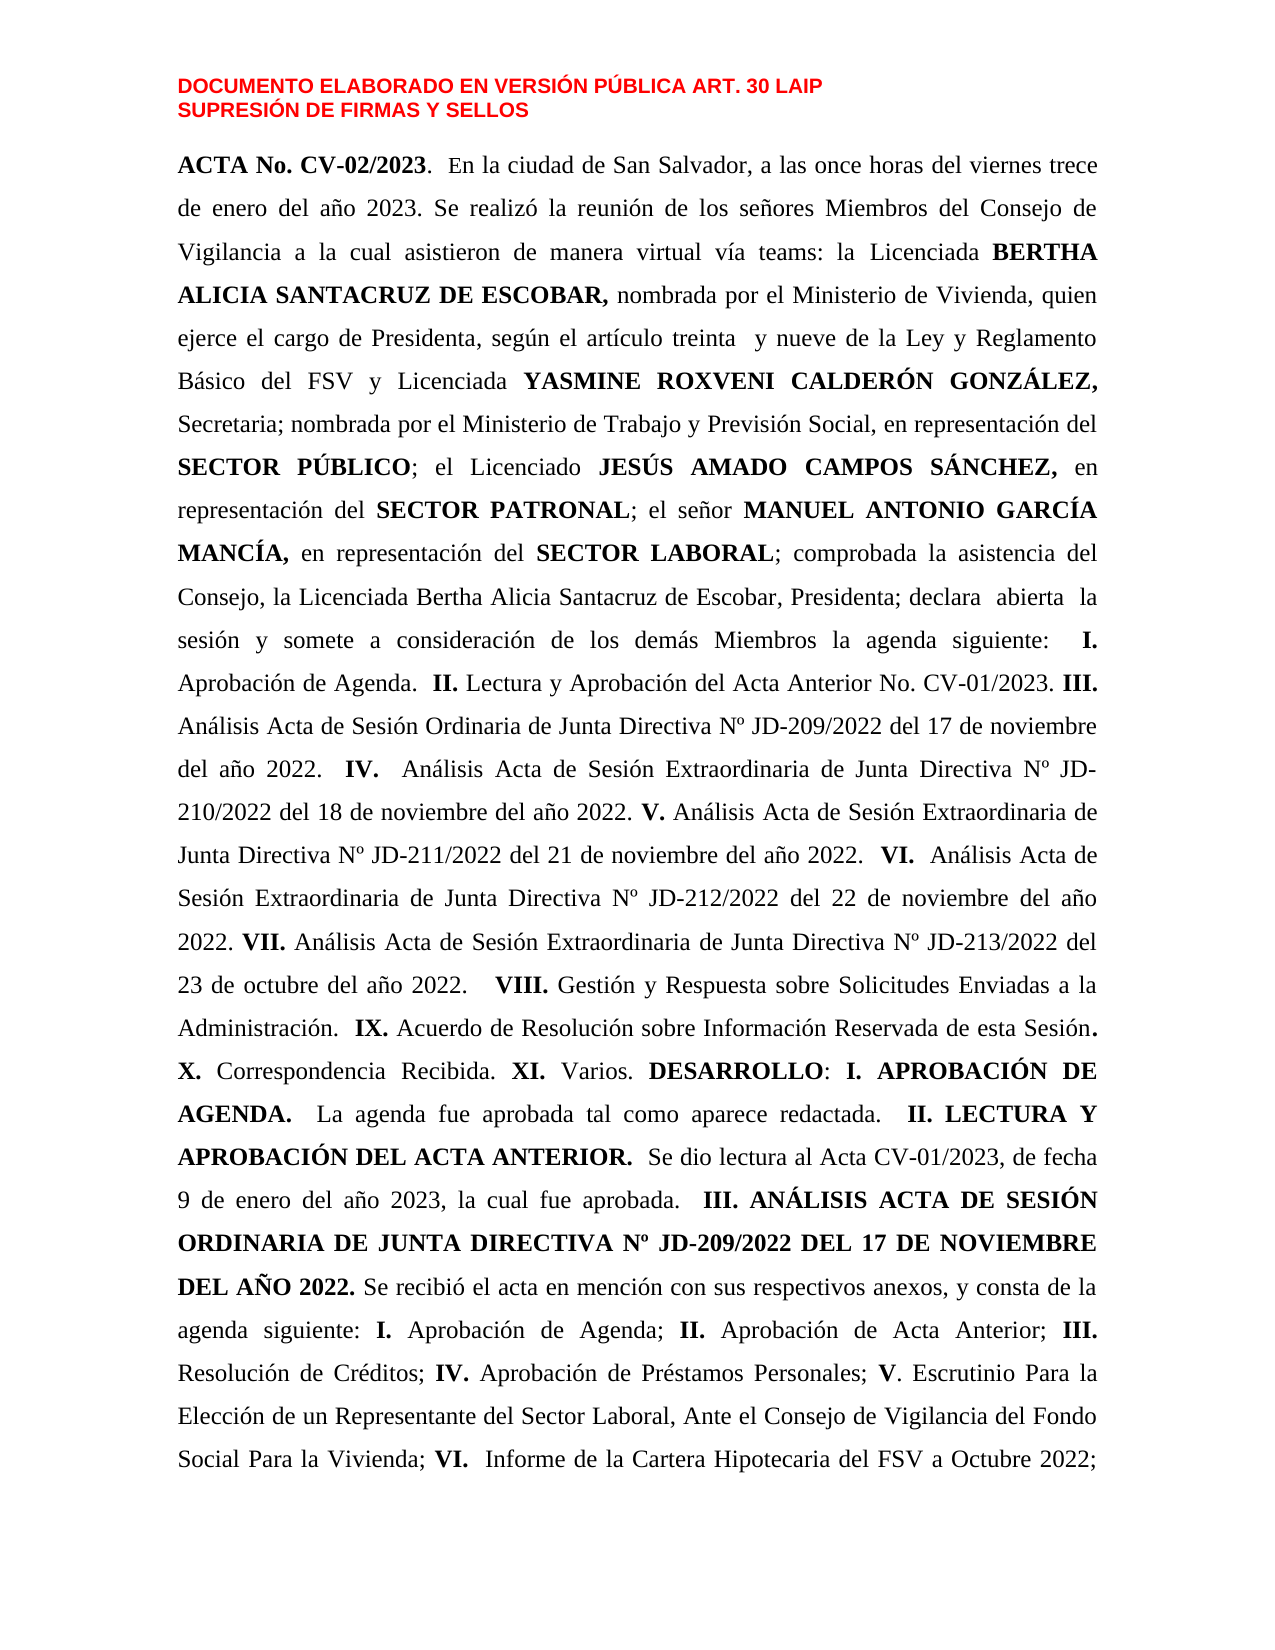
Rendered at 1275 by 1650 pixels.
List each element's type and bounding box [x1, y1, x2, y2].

text [177, 150, 1098, 1473]
